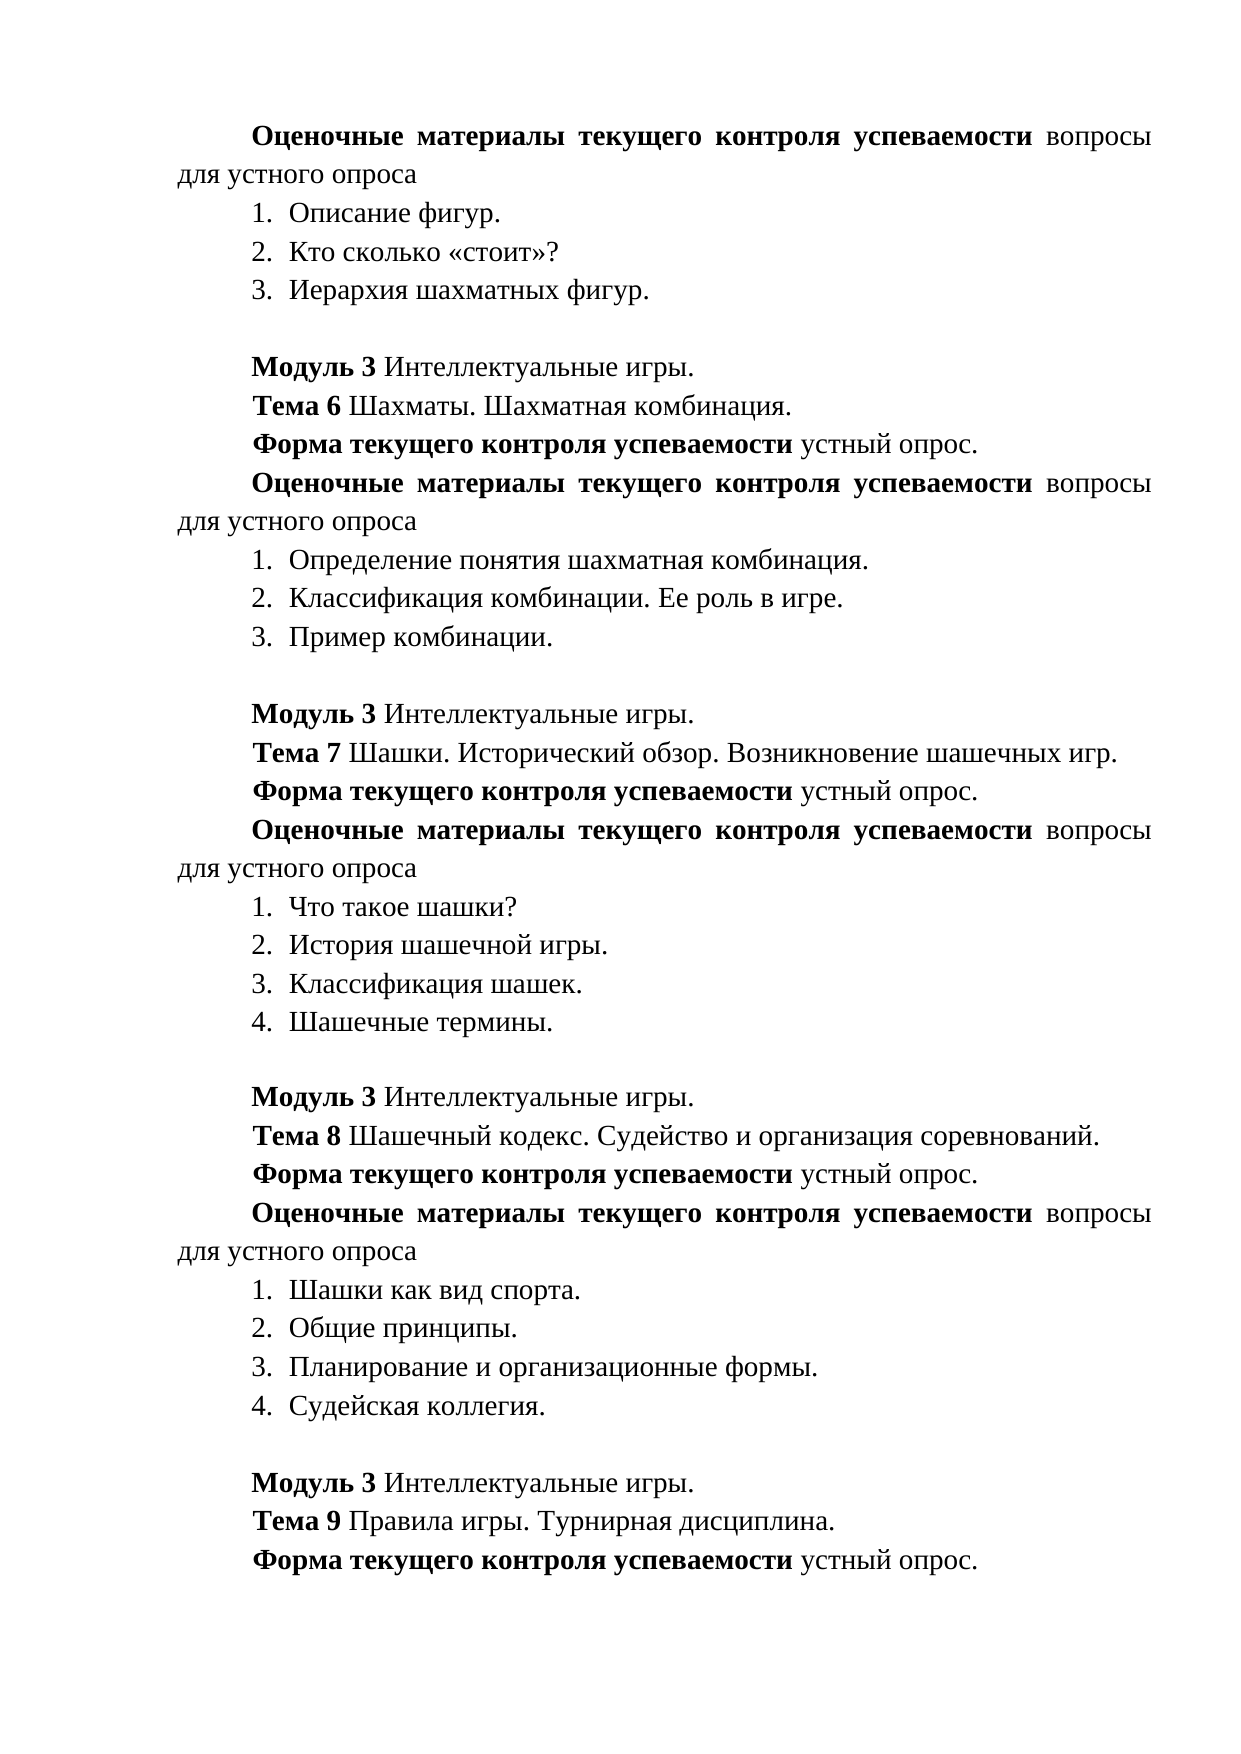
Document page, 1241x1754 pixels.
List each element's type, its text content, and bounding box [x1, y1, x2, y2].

list История шашечной игры. [251, 927, 1152, 961]
list Оценочные материалы текущего контроля успеваемости вопросы для устного опроса [177, 812, 1152, 884]
list Классификация шашек. [251, 966, 1152, 999]
list Шашки как вид спорта. [251, 1272, 1152, 1306]
list Форма текущего контроля успеваемости устный опрос. [252, 1542, 1152, 1575]
list Иерархия шахматных фигур. [251, 272, 1152, 306]
list Оценочные материалы текущего контроля успеваемости вопросы для устного опроса [177, 1195, 1152, 1267]
list Тема 9 Правила игры. Турнирная дисциплина. [252, 1503, 1152, 1537]
list Форма текущего контроля успеваемости устный опрос. [252, 426, 1152, 460]
list Форма текущего контроля успеваемости устный опрос. [252, 773, 1152, 807]
list Модуль 3 Интеллектуальные игры. [177, 349, 1152, 383]
list Тема 7 Шашки. Исторический обзор. Возникновение шашечных игр. [252, 735, 1152, 768]
list Общие принципы. [251, 1311, 1152, 1344]
list Тема 8 Шашечный кодекс. Судейство и организация соревнований. [252, 1118, 1152, 1151]
list Классификация комбинации. Ее роль в игре. [251, 581, 1152, 614]
list Модуль 3 Интеллектуальные игры. [177, 1079, 1152, 1113]
list Модуль 3 Интеллектуальные игры. [177, 696, 1152, 730]
list Планирование и организационные формы. [251, 1349, 1152, 1383]
list Форма текущего контроля успеваемости устный опрос. [252, 1156, 1152, 1190]
list Оценочные материалы текущего контроля успеваемости вопросы для устного опроса [177, 465, 1152, 537]
list Тема 6 Шахматы. Шахматная комбинация. [252, 388, 1152, 421]
list Пример комбинации. [251, 619, 1152, 653]
list Модуль 3 Интеллектуальные игры. [177, 1465, 1152, 1498]
list Кто сколько «стоит»? [251, 234, 1152, 267]
list Что такое шашки? [251, 889, 1152, 922]
list Описание фигур. [251, 195, 1152, 229]
list Оценочные материалы текущего контроля успеваемости вопросы для устного опроса [177, 118, 1152, 190]
list Судейская коллегия. [251, 1388, 1152, 1421]
list Шашечные термины. [251, 1004, 1152, 1038]
list Определение понятия шахматная комбинация. [251, 542, 1152, 576]
